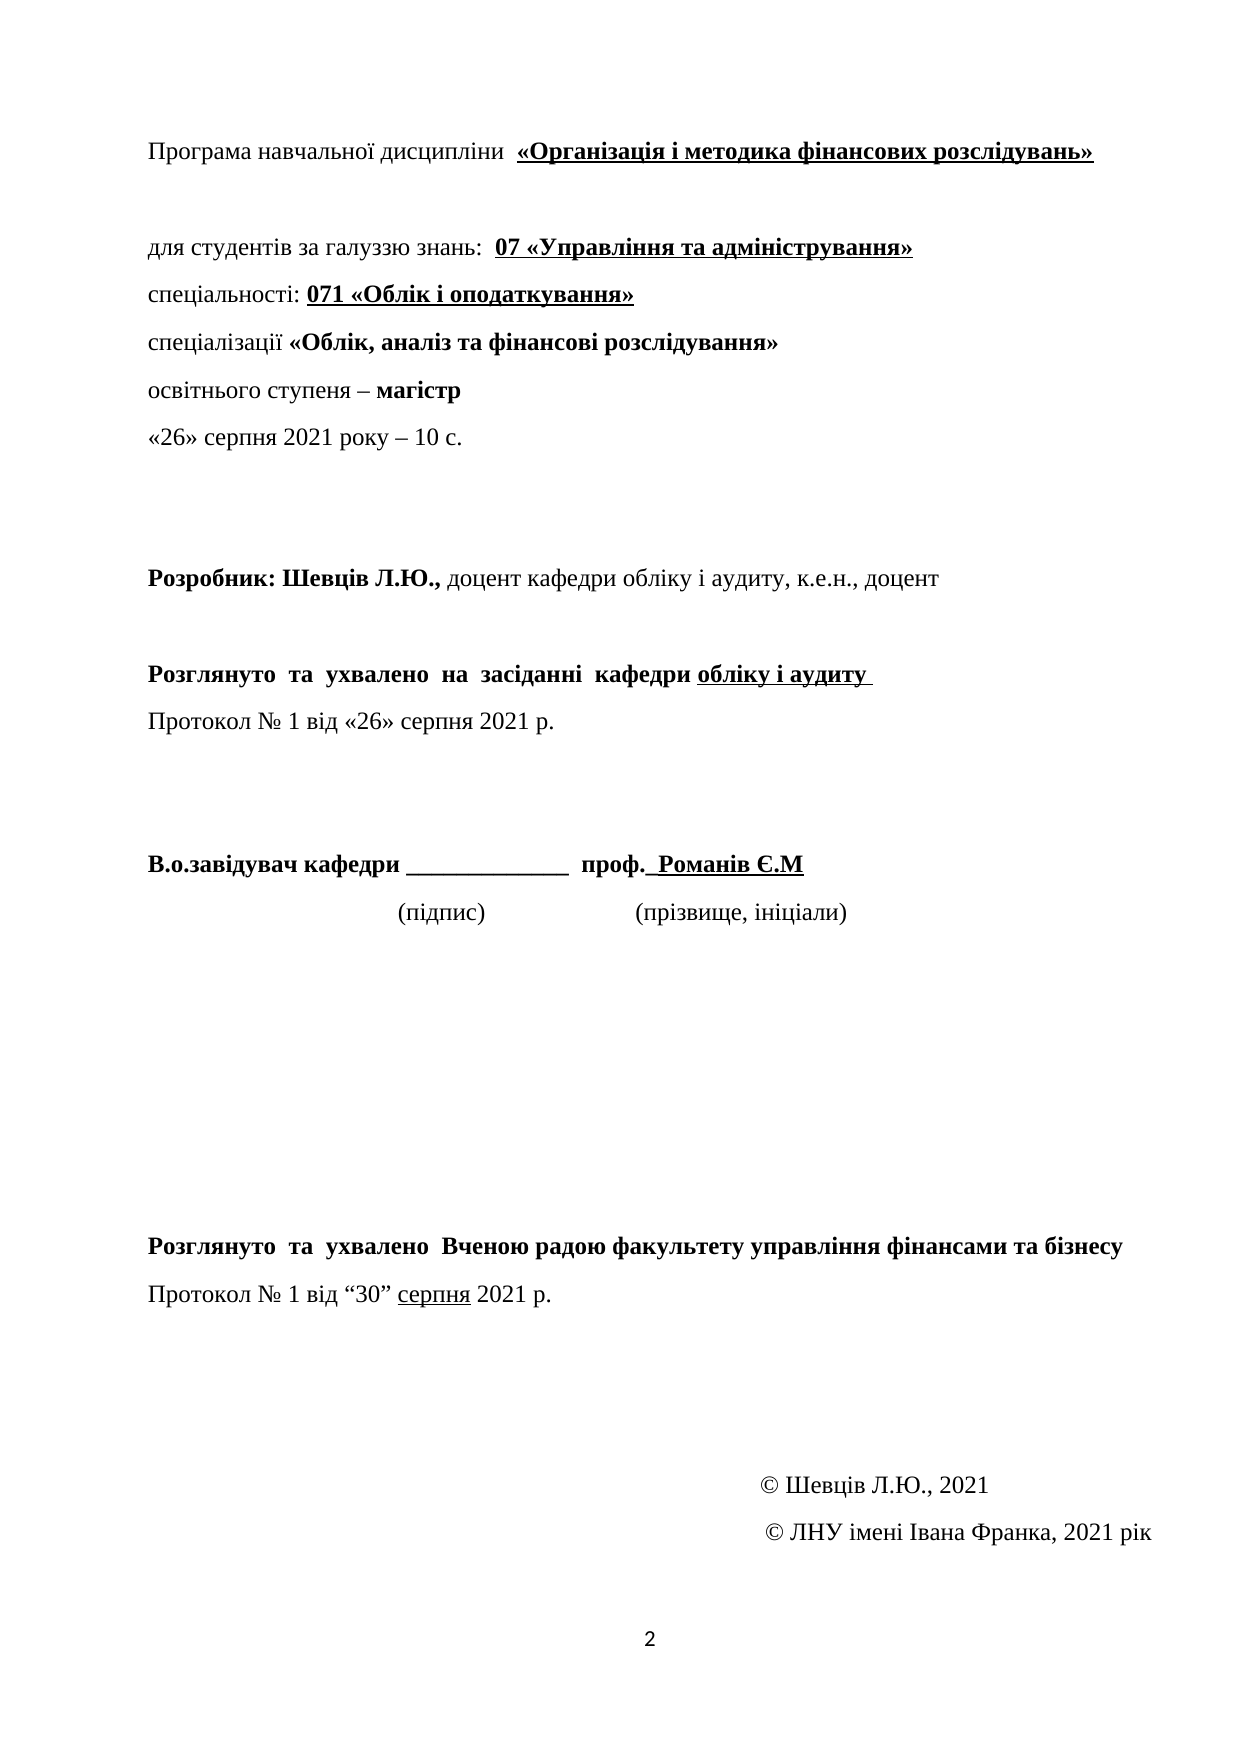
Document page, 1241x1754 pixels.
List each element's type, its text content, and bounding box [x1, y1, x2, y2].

text спеціальності: 071 «Облік і оподаткування» [148, 279, 1152, 308]
text © ЛНУ імені Івана Франка, 2021 рік [148, 1517, 1152, 1546]
text Програма навчальної дисципліни «Організація і методика фінансових розслідувань» [148, 136, 1152, 165]
text «26» серпня 2021 року – 10 с. [148, 422, 1152, 451]
text Протокол № 1 від “30” серпня 2021 р. [148, 1279, 1152, 1308]
text В.о.завідувач кафедри _____________ проф._Романів Є.М [148, 849, 1152, 878]
text Розробник: Шевців Л.Ю., доцент кафедри обліку і аудиту, к.е.н., доцент [148, 563, 1152, 592]
text © Шевців Л.Ю., 2021 [148, 1470, 1152, 1498]
text (підпис) (прізвище, ініціали) [148, 897, 1152, 926]
text спеціалізації «Облік, аналіз та фінансові розслідування» [148, 327, 1152, 356]
text Розглянуто та ухвалено на засіданні кафедри обліку і аудиту [148, 659, 1152, 687]
text Протокол № 1 від «26» серпня 2021 р. [148, 706, 1152, 735]
text освітнього ступеня – магістр [148, 375, 1152, 403]
text для студентів за галуззю знань: 07 «Управління та адміністрування» [148, 232, 1152, 260]
text Розглянуто та ухвалено Вченою радою факультету управління фінансами та бізнесу [148, 1231, 1152, 1260]
